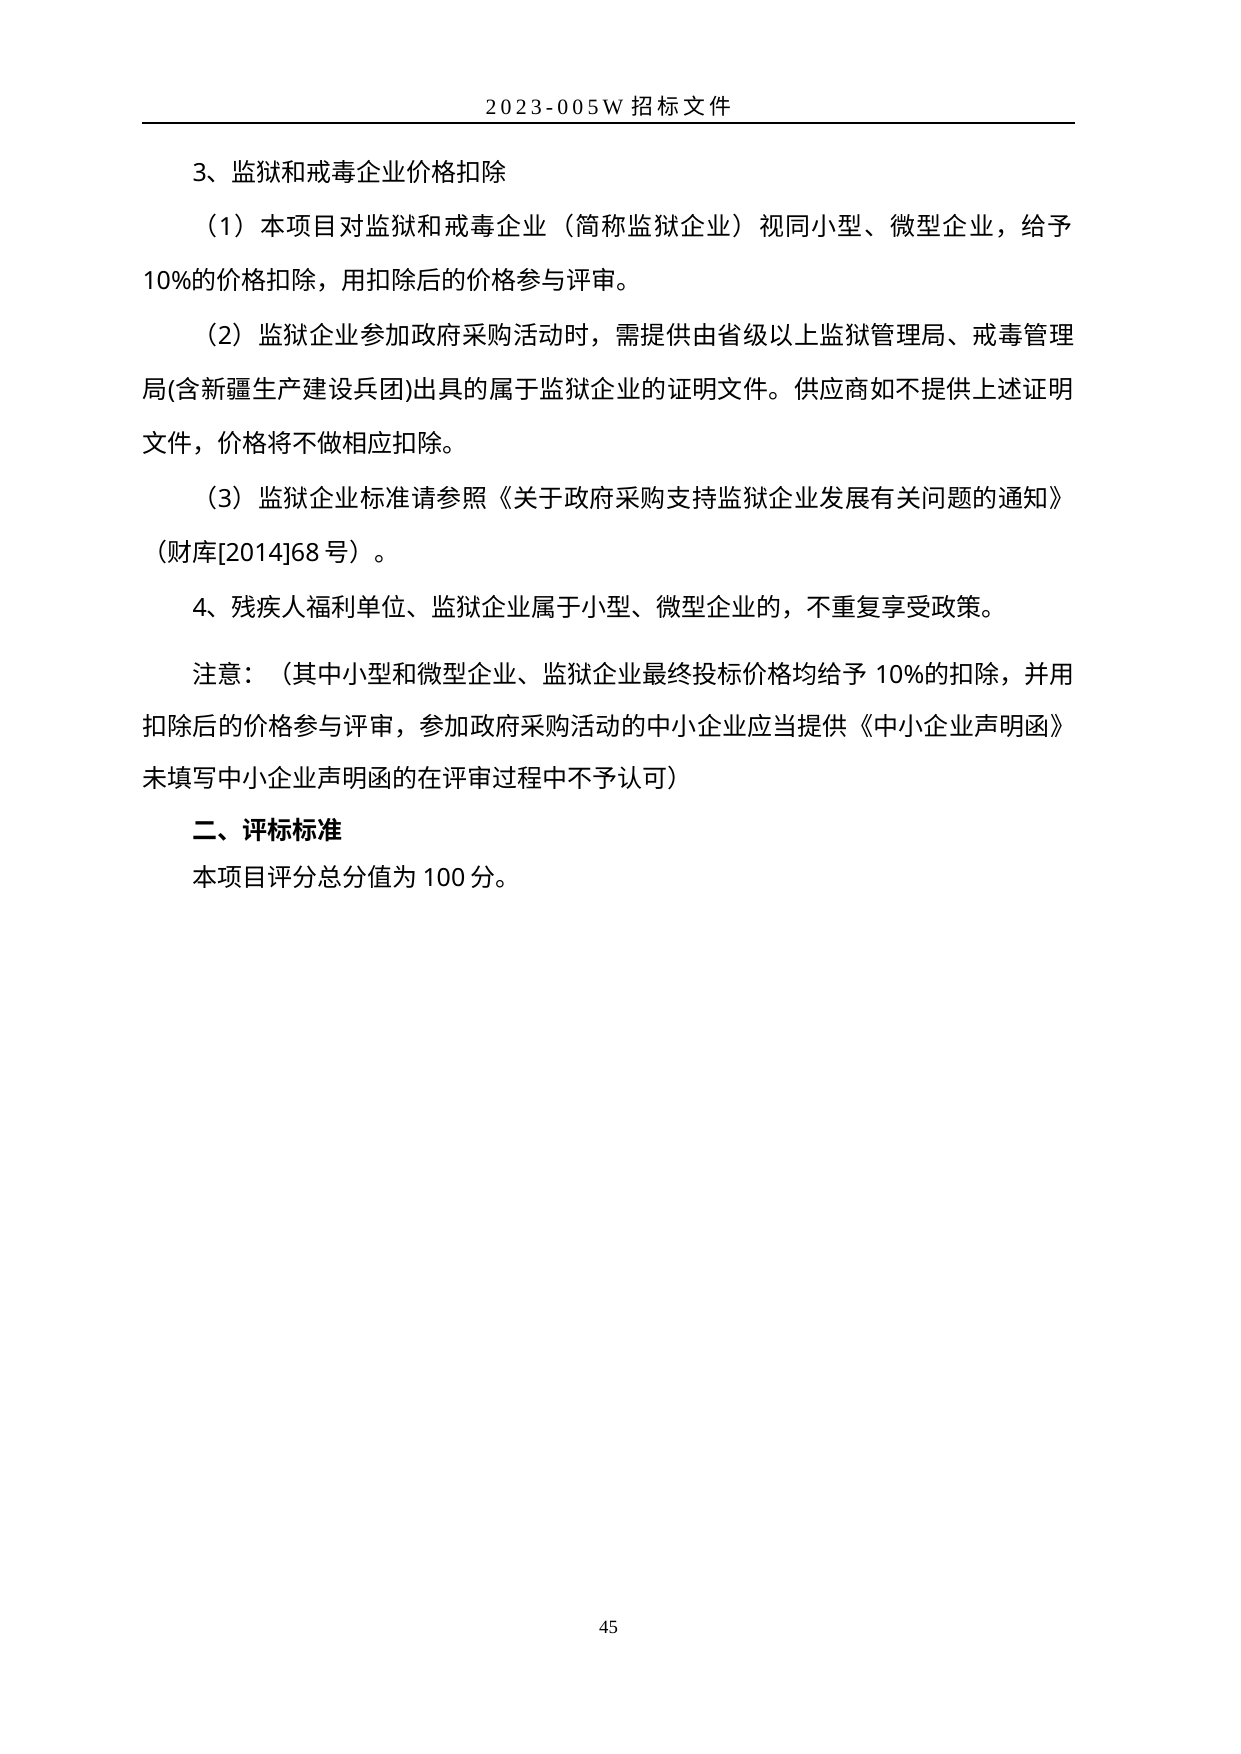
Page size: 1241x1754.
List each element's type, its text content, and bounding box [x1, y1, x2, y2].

text 二、评标标准 [142, 798, 1075, 850]
text （3）监狱企业标准请参照《关于政府采购支持监狱企业发展有关问题的通知》（财库[2014]68号）。 [142, 478, 1075, 569]
text 4、残疾人福利单位、监狱企业属于小型、微型企业的，不重复享受政策。 [142, 587, 1075, 623]
text 本项目评分总分值为100分。 [142, 850, 1075, 896]
text 3、监狱和戒毒企业价格扣除 [142, 152, 1075, 188]
text （2）监狱企业参加政府采购活动时，需提供由省级以上监狱管理局、戒毒管理局(含新疆生产建设兵团)出具的属于监狱企业的证明文件。供应商如不提供上述证明文件，价格将不做相应扣除。 [142, 315, 1075, 460]
text 注意：（其中小型和微型企业、监狱企业最终投标价格均给予10%的扣除，并用扣除后的价格参与评审，参加政府采购活动的中小企业应当提供《中小企业声明函》，未填写中小企业声明函的在评审过程中不予认可） [142, 641, 1075, 798]
text （1）本项目对监狱和戒毒企业（简称监狱企业）视同小型、微型企业，给予10%的价格扣除，用扣除后的价格参与评审。 [142, 206, 1075, 297]
